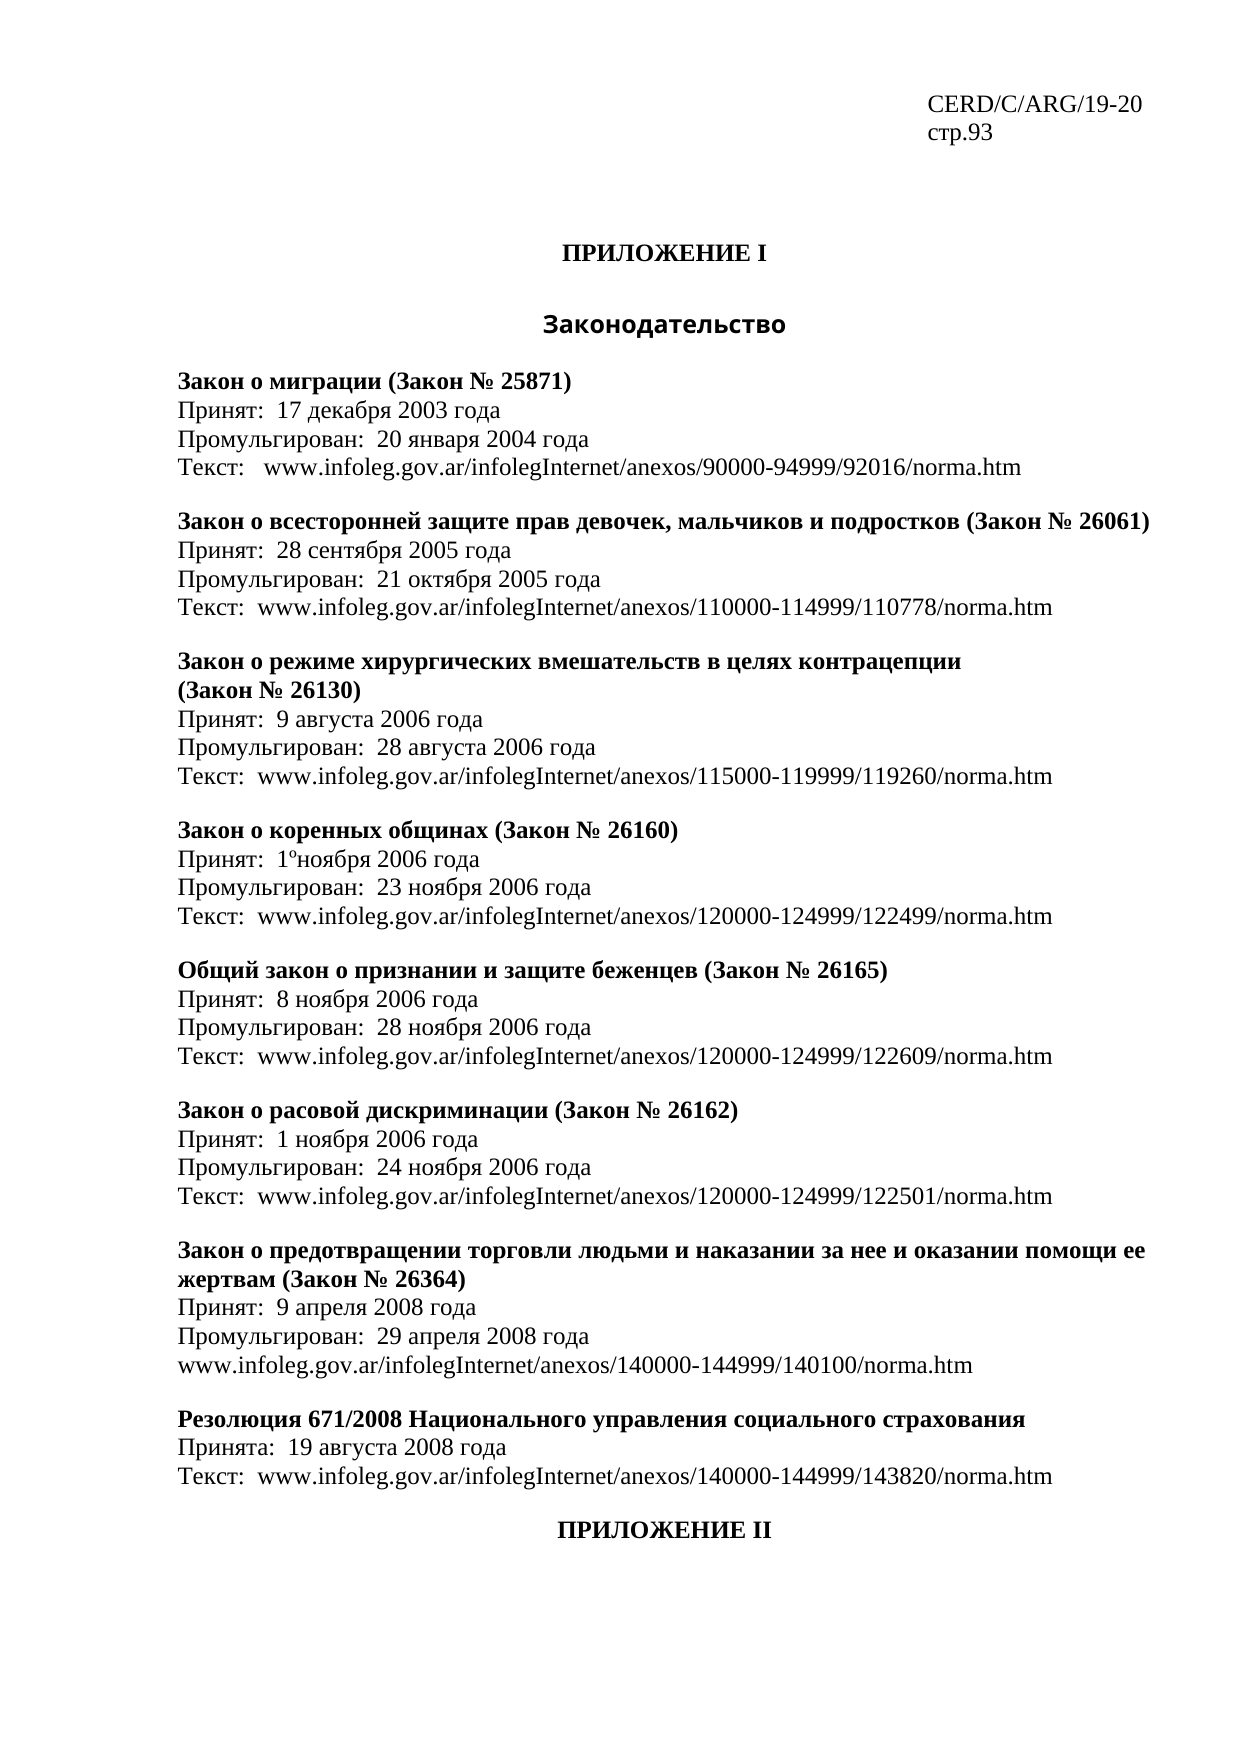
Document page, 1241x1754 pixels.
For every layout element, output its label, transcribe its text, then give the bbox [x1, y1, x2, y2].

text Резолюция 671/2008 Национального управления социального страхования Принята: 19 августа 2008 года Текст: www.infoleg.gov.ar/infolegInternet/anexos/140000-144999/143820/norma.htm [177, 1404, 1152, 1490]
text Законодательство [177, 307, 1152, 341]
text ПРИЛОЖЕНИЕ I [177, 238, 1152, 267]
text Закон о режиме хирургических вмешательств в целях контрацепции (Закон № 26130) Принят: 9 августа 2006 года Промульгирован: 28 августа 2006 года Текст: www.infoleg.gov.ar/infolegInternet/anexos/115000-119999/119260/norma.htm [177, 646, 1152, 790]
text Закон о всесторонней защите прав девочек, мальчиков и подростков (Закон № 26061) Принят: 28 сентября 2005 года Промульгирован: 21 октября 2005 года Текст: www.infoleg.gov.ar/infolegInternet/anexos/110000-114999/110778/norma.htm [177, 506, 1152, 621]
text Общий закон о признании и защите беженцев (Закон № 26165) Принят: 8 ноября 2006 года Промульгирован: 28 ноября 2006 года Текст: www.infoleg.gov.ar/infolegInternet/anexos/120000-124999/122609/norma.htm [177, 955, 1152, 1070]
text Закон о предотвращении торговли людьми и наказании за нее и оказании помощи ее жертвам (Закон № 26364) Принят: 9 апреля 2008 года Промульгирован: 29 апреля 2008 года www.infoleg.gov.ar/infolegInternet/anexos/140000-144999/140100/norma.htm [177, 1235, 1152, 1379]
text Закон о расовой дискриминации (Закон № 26162) Принят: 1 ноября 2006 года Промульгирован: 24 ноября 2006 года Текст: www.infoleg.gov.ar/infolegInternet/anexos/120000-124999/122501/norma.htm [177, 1095, 1152, 1210]
text Закон о коренных общинах (Закон № 26160) Принят: 1ºноября 2006 года Промульгирован: 23 ноября 2006 года Текст: www.infoleg.gov.ar/infolegInternet/anexos/120000-124999/122499/norma.htm [177, 815, 1152, 930]
text ПРИЛОЖЕНИЕ II [177, 1515, 1152, 1544]
text Закон о миграции (Закон № 25871) Принят: 17 декабря 2003 года Промульгирован: 20 января 2004 года Текст: www.infoleg.gov.ar/infolegInternet/anexos/90000-94999/92016/norma.htm [177, 366, 1152, 481]
